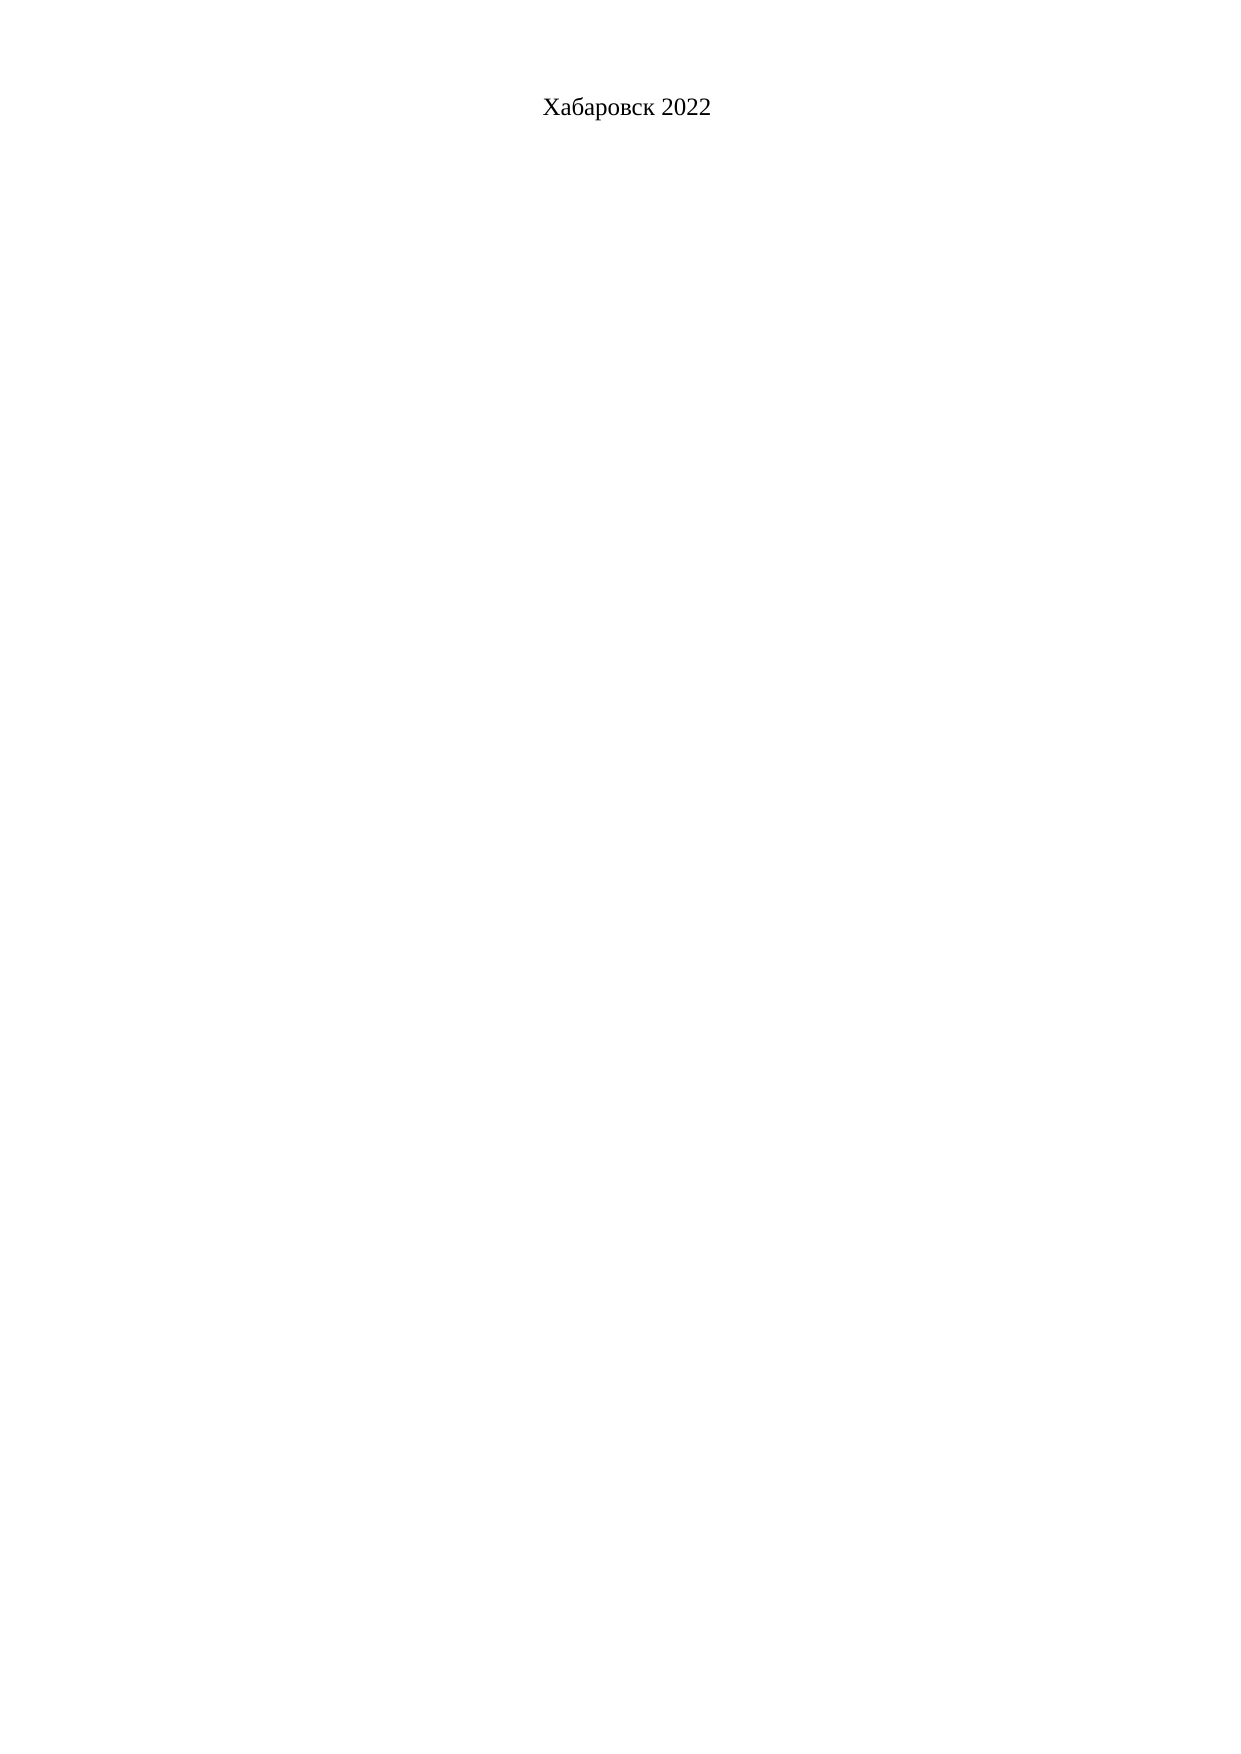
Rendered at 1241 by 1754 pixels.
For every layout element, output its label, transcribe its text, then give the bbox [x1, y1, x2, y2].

text Хабаровск 2022 [214, 92, 1039, 121]
